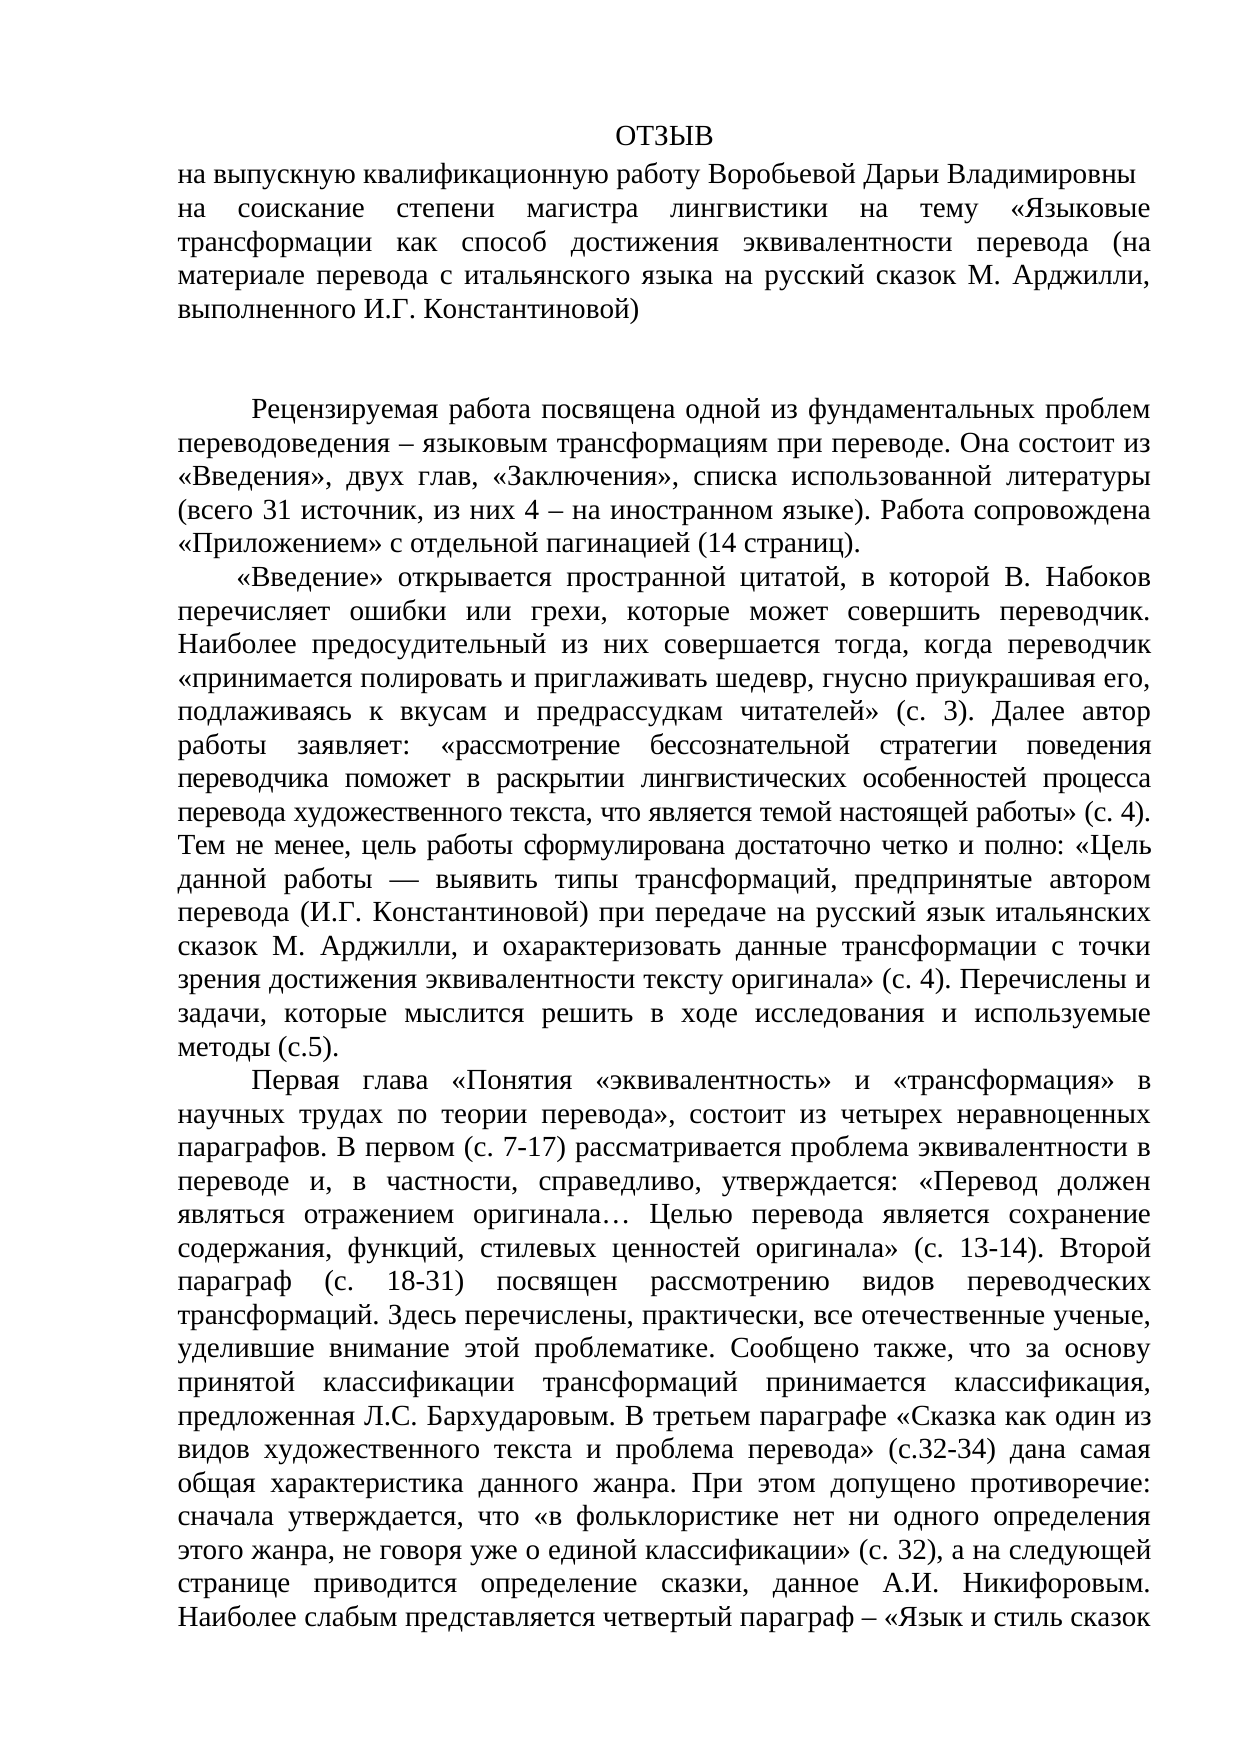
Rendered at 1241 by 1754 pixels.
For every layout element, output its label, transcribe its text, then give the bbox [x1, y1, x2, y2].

text ОТЗЫВ [177, 118, 1152, 152]
text на соискание степени магистра лингвистики на тему «Языковые трансформации как способ достижения эквивалентности перевода (на материале перевода с итальянского языка на русский сказок М. Арджилли, выполненного И.Г. Константиновой) [177, 190, 1152, 324]
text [177, 1062, 1152, 1632]
text на выпускную квалификационную работу Воробьевой Дарьи Владимировны [177, 157, 1152, 190]
text Рецензируемая работа посвящена одной из фундаментальных проблем переводоведения – языковым трансформациям при переводе. Она состоит из «Введения», двух глав, «Заключения», списка использованной литературы (всего 31 источник, из них 4 – на иностранном языке). Работа сопровождена «Приложением» с отдельной пагинацией (14 страниц). [177, 391, 1152, 559]
text «Введение» открывается пространной цитатой, в которой В. Набоков перечисляет ошибки или грехи, которые может совершить переводчик. Наиболее предосудительный из них совершается тогда, когда переводчик «принимается полировать и приглаживать шедевр, гнусно приукрашивая его, подлаживаясь к вкусам и предрассудкам читателей» (с. 3). Далее автор работы заявляет: «рассмотрение бессознательной стратегии поведения переводчика поможет в раскрытии лингвистических особенностей процесса перевода художественного текста, что является темой настоящей работы» (с. 4). Тем не менее, цель работы сформулирована достаточно четко и полно: «Цель данной работы — выявить типы трансформаций, предпринятые автором перевода (И.Г. Константиновой) при передаче на русский язык итальянских сказок М. Арджилли, и охарактеризовать данные трансформации с точки зрения достижения эквивалентности тексту оригинала» (с. 4). Перечислены и задачи, которые мыслится решить в ходе исследования и используемые методы (с.5). [177, 559, 1152, 1062]
